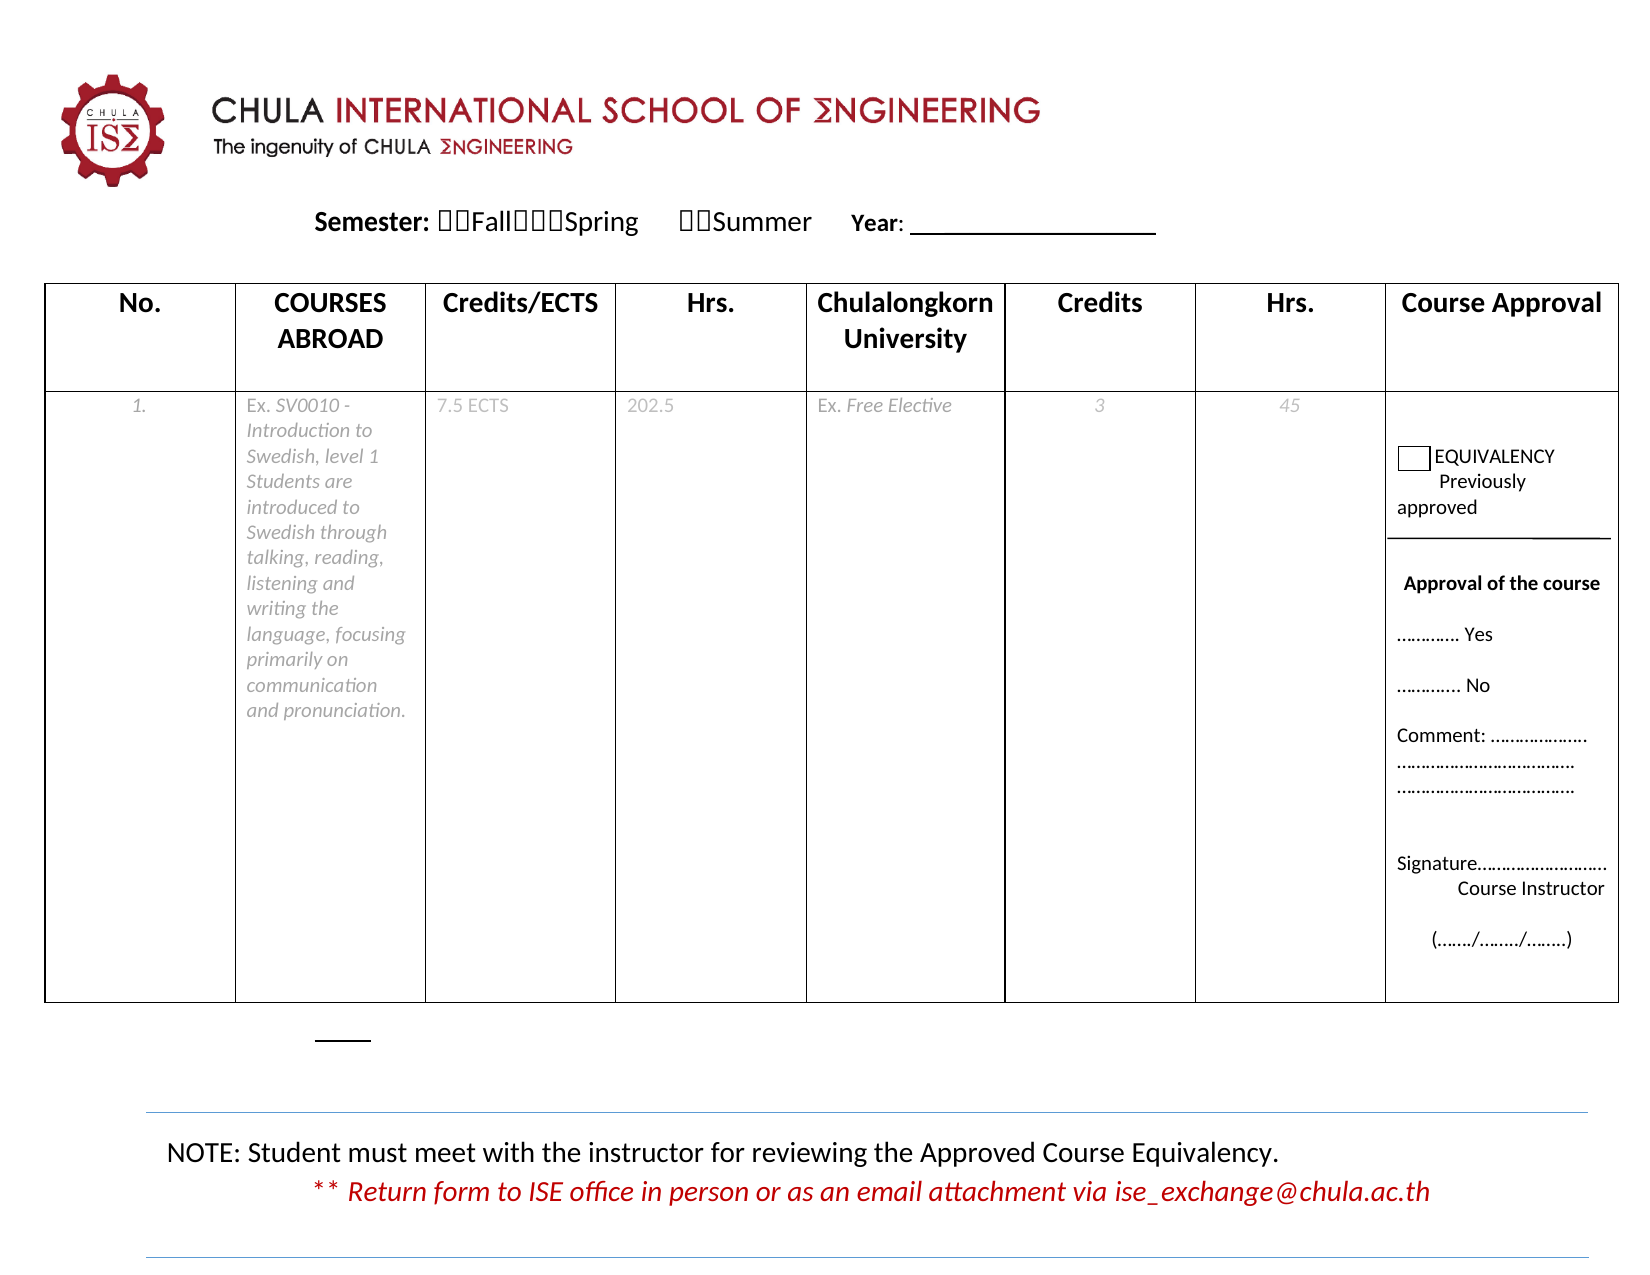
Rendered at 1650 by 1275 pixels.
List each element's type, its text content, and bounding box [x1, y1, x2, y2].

table_header Credits/ECTS [426, 284, 615, 391]
table_cell 3 [1006, 392, 1195, 1002]
table_cell 7.5 ECTS [426, 392, 615, 1002]
table_cell 202.5 [616, 392, 806, 1002]
table_cell EQUIVALENCY Previously approved Approval of the course …………. Yes ……….... No Comment: ……………….. ………………………………. ………………………………. Signature……………………… Course Instructor (……./……../……..) [1386, 392, 1618, 1002]
table_header Hrs. [616, 284, 806, 391]
table_header Hrs. [1196, 284, 1385, 391]
table_header Chulalongkorn University [807, 284, 1004, 391]
picture [44, 64, 185, 199]
table_cell Ex. SV0010 - Introduction to Swedish, level 1 Students are introduced to Swedish through talking, reading, listening and writing the language, focusing primarily on communication and pronunciation. [236, 392, 425, 1002]
table_header COURSES ABROAD [236, 284, 425, 391]
table_cell 45 [1196, 392, 1385, 1002]
table_header No. [46, 284, 235, 391]
table_header Course Approval [1386, 284, 1618, 391]
text Semester: FallSpring Summer Year: _________________ [239, 200, 1650, 240]
table_cell 1. [46, 392, 235, 1002]
picture [200, 67, 1057, 192]
table_header Credits [1006, 284, 1195, 391]
table_cell Ex. Free Elective [807, 392, 1004, 1002]
